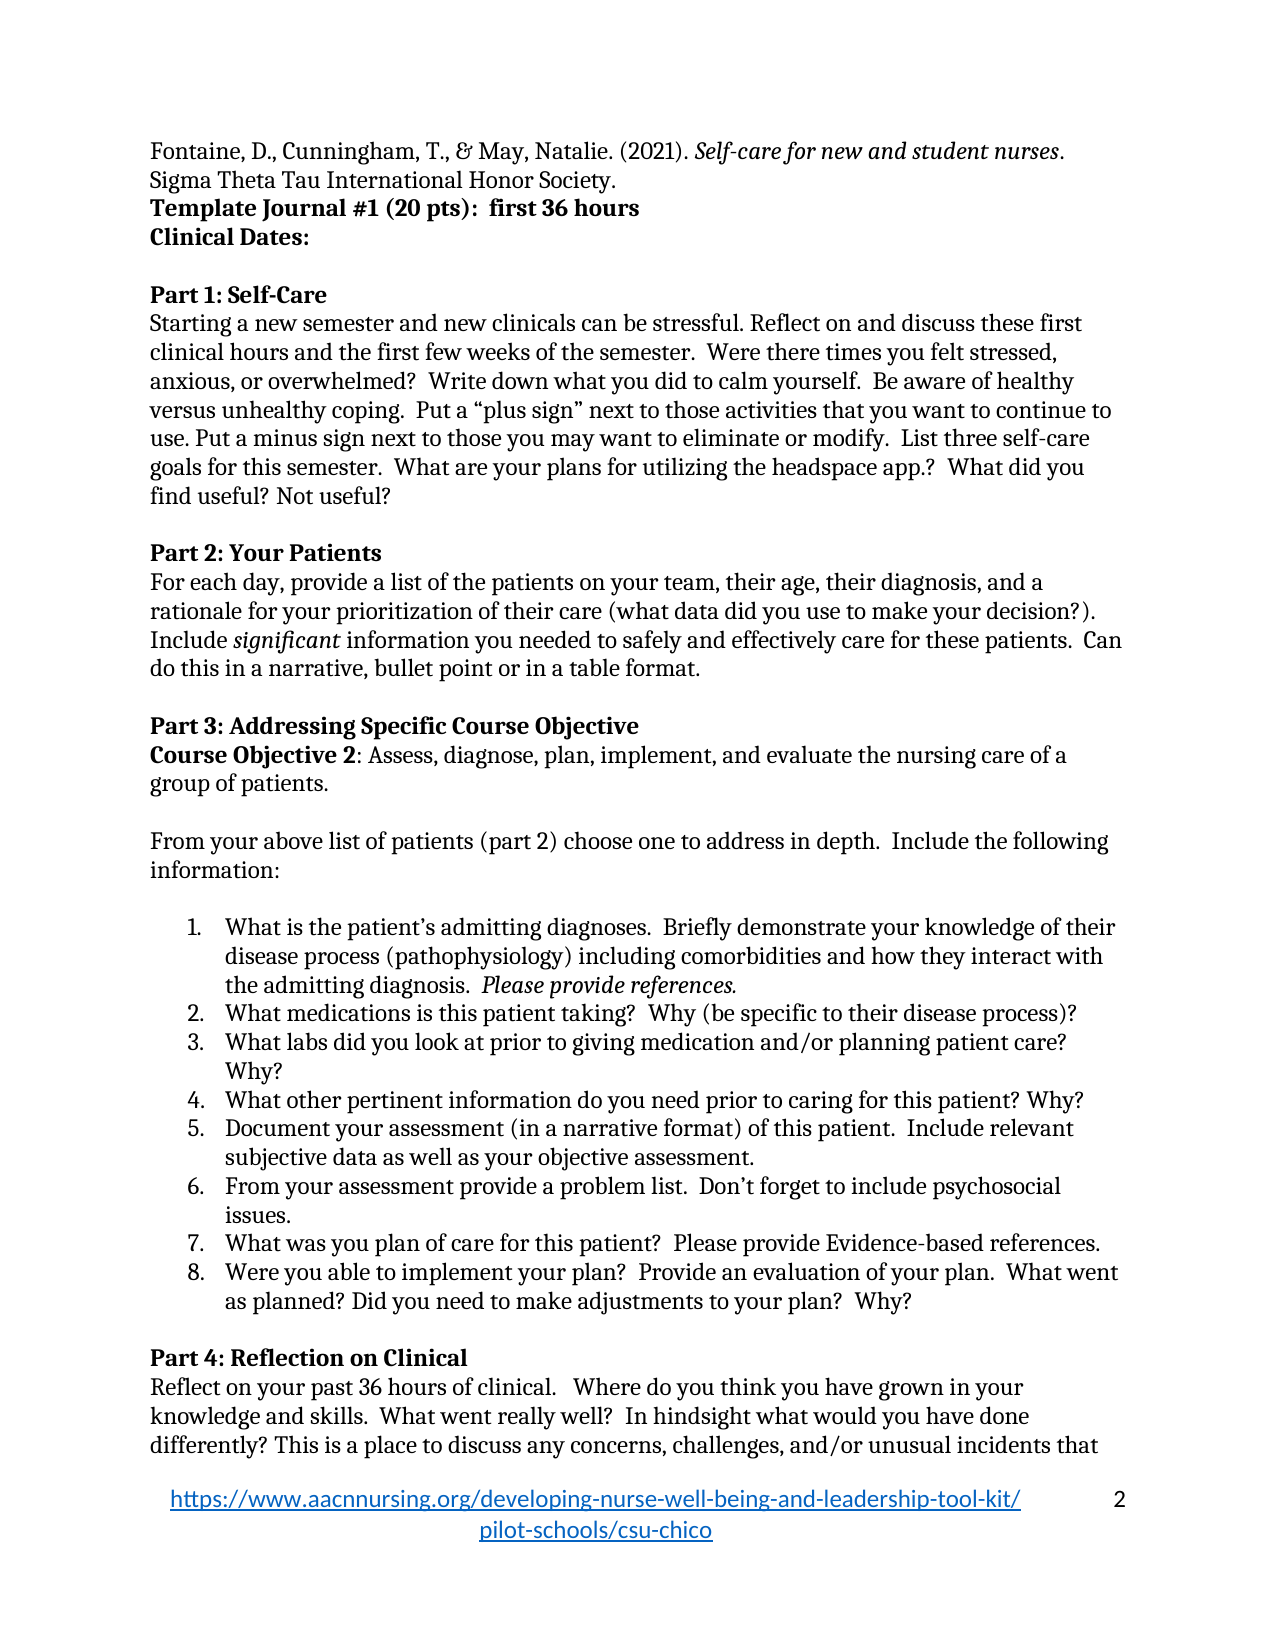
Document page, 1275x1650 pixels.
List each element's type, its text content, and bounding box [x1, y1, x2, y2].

list What was you plan of care for this patient? Please provide Evidence-based references. [187, 1229, 1125, 1258]
list Were you able to implement your plan? Provide an evaluation of your plan. What went as planned? Did you need to make adjustments to your plan? Why? [187, 1258, 1125, 1316]
text Course Objective 2: Assess, diagnose, plan, implement, and evaluate the nursing care of a group of patients. [150, 741, 1125, 798]
text Part 2: Your Patients [150, 539, 1125, 568]
list What labs did you look at prior to giving medication and/or planning patient care? Why? [187, 1028, 1125, 1086]
list What medications is this patient taking? Why (be specific to their disease process)? [187, 999, 1125, 1028]
list Document your assessment (in a narrative format) of this patient. Include relevant subjective data as well as your objective assessment. [187, 1114, 1125, 1172]
list What other pertinent information do you need prior to caring for this patient? Why? [187, 1086, 1125, 1114]
text For each day, provide a list of the patients on your team, their age, their diagnosis, and a rationale for your prioritization of their care (what data did you use to make your decision?). Include significant information you needed to safely and effectively care for these patients. Can do this in a narrative, bullet point or in a table format. [150, 568, 1125, 683]
text Template Journal #1 (20 pts): first 36 hours [150, 194, 1125, 223]
text Part 1: Self-Care [150, 281, 1125, 309]
text From your above list of patients (part 2) choose one to address in depth. Include the following information: [150, 827, 1125, 884]
list From your assessment provide a problem list. Don’t forget to include psychosocial issues. [187, 1172, 1125, 1229]
text Part 4: Reflection on Clinical [150, 1344, 1125, 1373]
text Starting a new semester and new clinicals can be stressful. Reflect on and discuss these first clinical hours and the first few weeks of the semester. Were there times you felt stressed, anxious, or overwhelmed? Write down what you did to calm yourself. Be aware of healthy versus unhealthy coping. Put a “plus sign” next to those activities that you want to continue to use. Put a minus sign next to those you may want to eliminate or modify. List three self-care goals for this semester. What are your plans for utilizing the headspace app.? What did you find useful? Not useful? [150, 309, 1125, 511]
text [150, 1373, 1125, 1459]
text Part 3: Addressing Specific Course Objective [150, 712, 1125, 741]
text Fontaine, D., Cunningham, T., & May, Natalie. (2021). Self-care for new and student nurses. Sigma Theta Tau International Honor Society. [150, 137, 1125, 194]
list What is the patient’s admitting diagnoses. Briefly demonstrate your knowledge of their disease process (pathophysiology) including comorbidities and how they interact with the admitting diagnosis. Please provide references. [187, 913, 1125, 999]
text Clinical Dates: [150, 223, 1125, 252]
